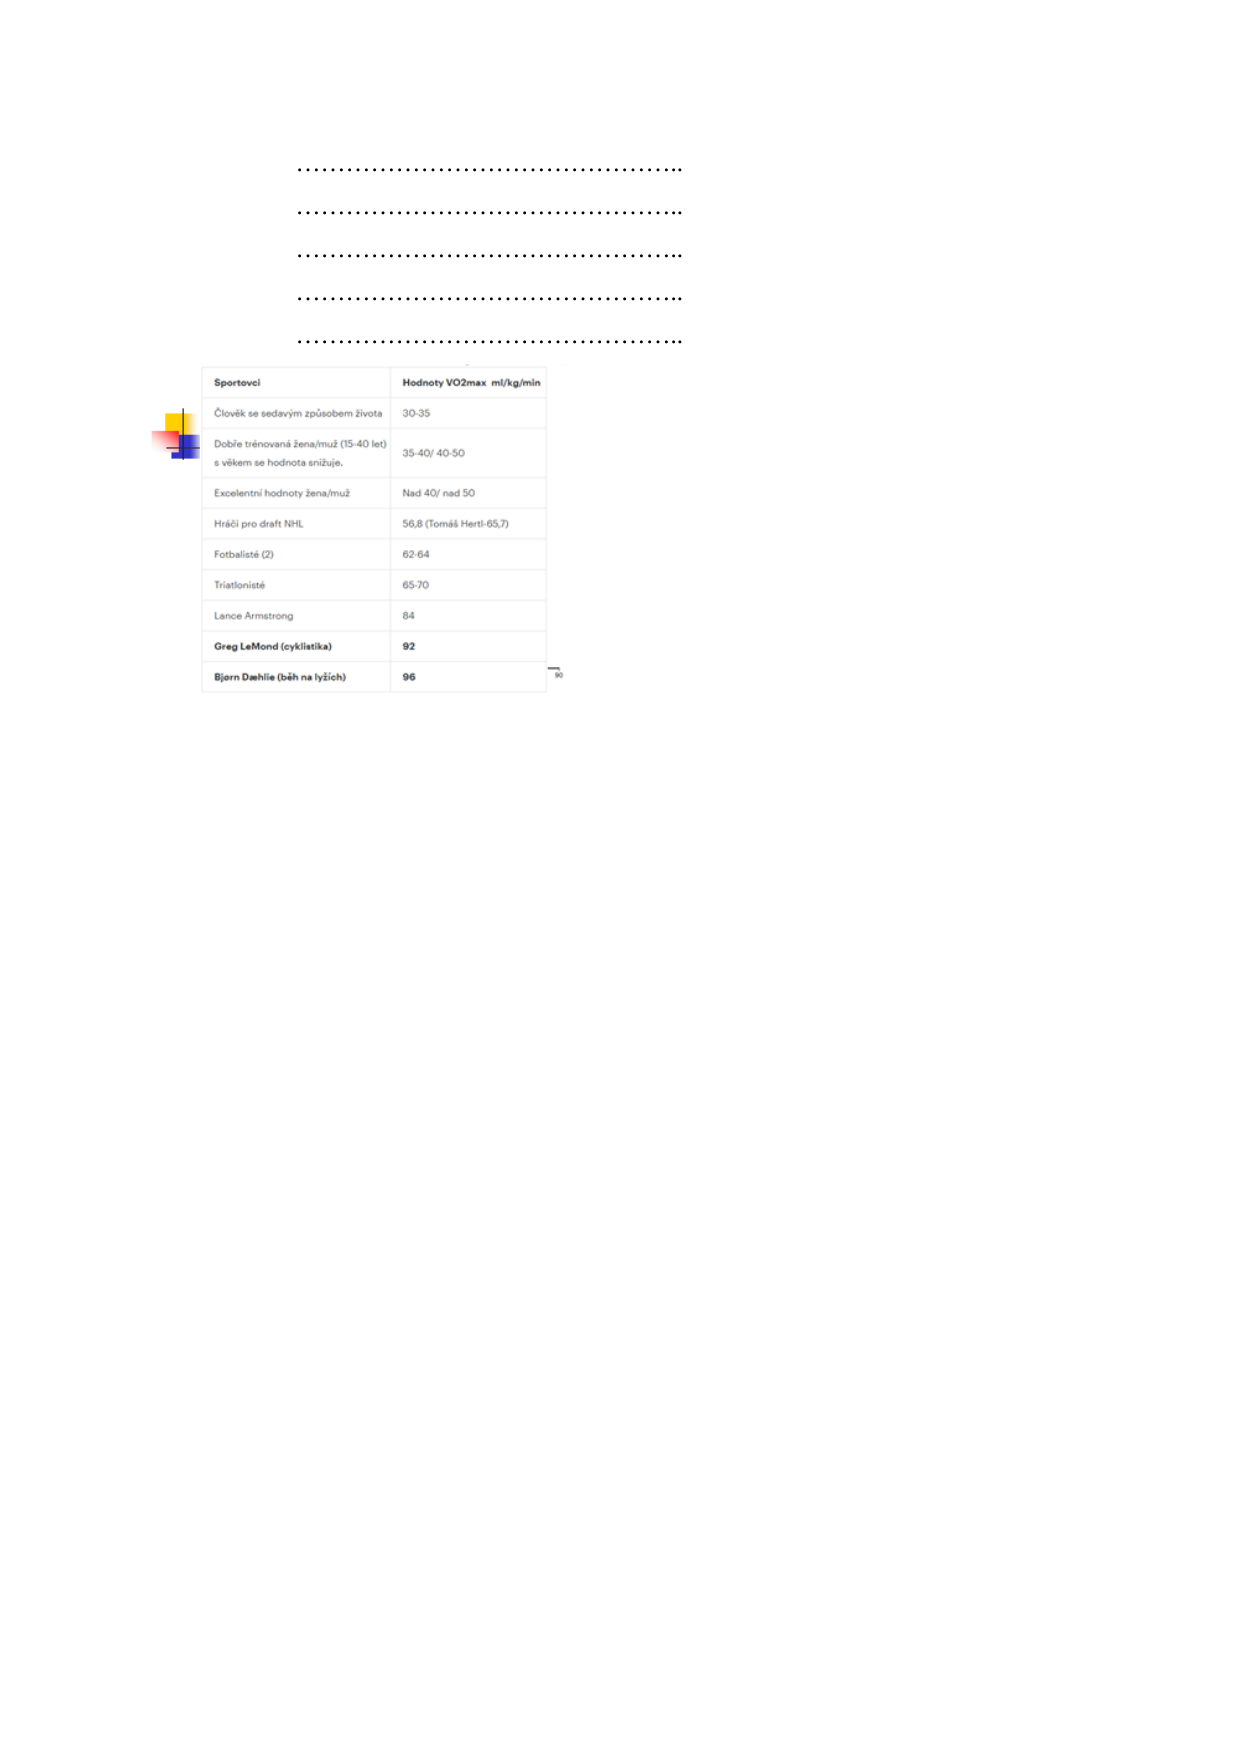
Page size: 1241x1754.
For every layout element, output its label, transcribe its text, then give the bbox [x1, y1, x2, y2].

text ……………………………………….. [221, 191, 1093, 219]
text ……………………………………….. [221, 277, 1093, 306]
text ……………………………………….. [221, 234, 1093, 263]
text ……………………………………….. [221, 148, 1093, 176]
picture [148, 362, 585, 691]
text ……………………………………….. [221, 320, 1093, 349]
